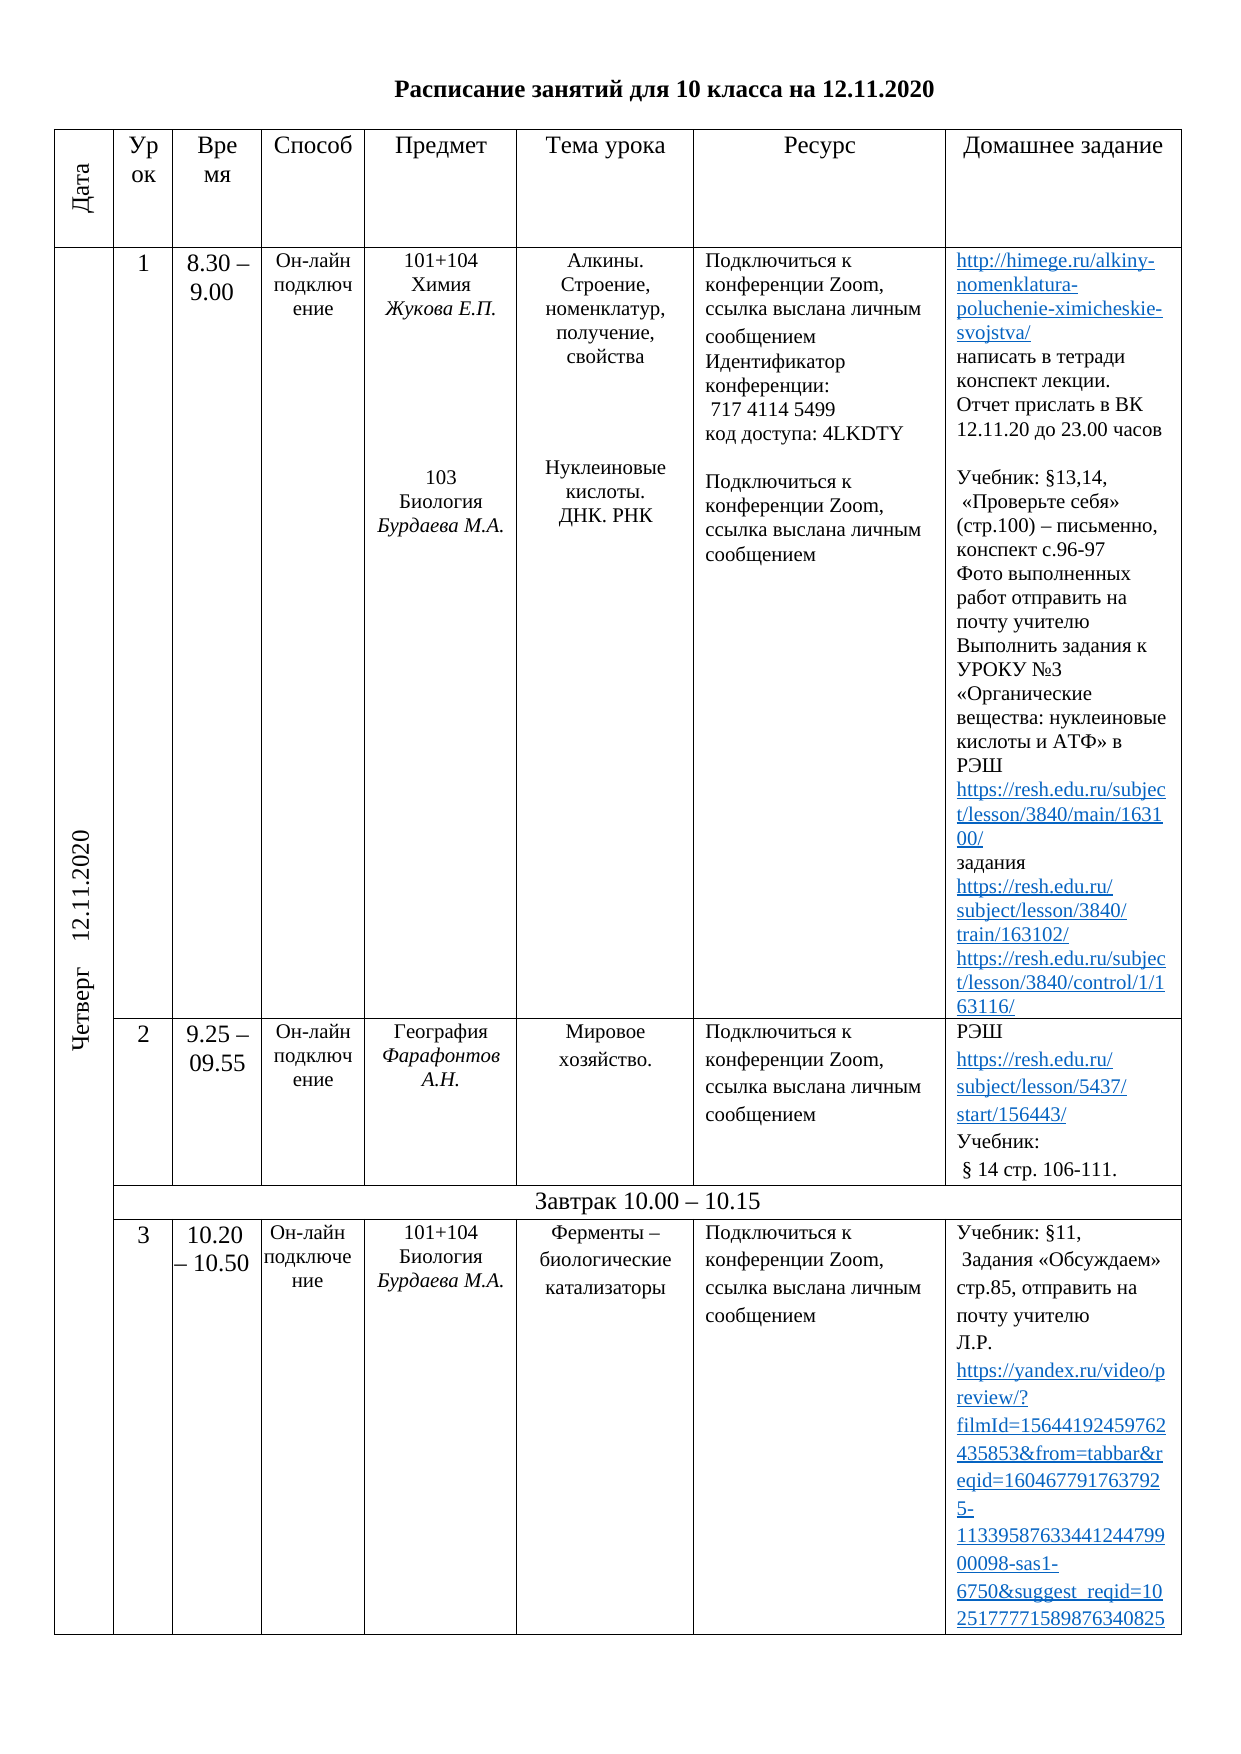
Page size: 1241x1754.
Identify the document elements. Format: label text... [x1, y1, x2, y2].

table_cell Подключиться к конференции Zoom, ссылка выслана личным сообщением [694, 1019, 945, 1185]
table_cell 10.20 – 10.50 [173, 1220, 261, 1634]
table_cell Подключиться к конференции Zoom, ссылка выслана личным сообщением Идентификатор конференции: 717 4114 5499 код доступа: 4LKDTY Подключиться к конференции Zoom, ссылка выслана личным сообщением [694, 248, 945, 1018]
table_cell Он-лайн подключение [262, 1019, 364, 1185]
table_cell География Фарафонтов А.Н. [365, 1019, 516, 1185]
table_cell Четверг 12.11.2020 [55, 248, 113, 1634]
table_header Дата [55, 130, 113, 247]
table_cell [946, 1220, 1181, 1634]
table_header Урок [114, 130, 172, 247]
table_header Домашнее задание [946, 130, 1181, 247]
table_cell Алкины. Строение, номенклатур, получение, свойства Нуклеиновые кислоты. ДНК. РНК [517, 248, 693, 1018]
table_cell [517, 1220, 693, 1634]
table_header Тема урока [517, 130, 693, 247]
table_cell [694, 1220, 945, 1634]
table_cell 3 [114, 1220, 172, 1634]
table_cell 1 [114, 248, 172, 1018]
text Расписание занятий для 10 класса на 12.11.2020 [177, 74, 1152, 103]
table_header Вре мя [173, 130, 261, 247]
table_header Способ [262, 130, 364, 247]
table_cell Он-лайн подключение [262, 1220, 364, 1634]
table_cell Он-лайн подключение [262, 248, 364, 1018]
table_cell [365, 1220, 516, 1634]
table_cell 101+104 Химия Жукова Е.П. 103 Биология Бурдаева М.А. [365, 248, 516, 1018]
table_cell РЭШ https://resh.edu.ru/subject/lesson/5437/start/156443/ Учебник: § 14 стр. 106-111. [946, 1019, 1181, 1185]
table_cell 2 [114, 1019, 172, 1185]
table_header Ресурс [694, 130, 945, 247]
table_cell Завтрак 10.00 – 10.15 [114, 1186, 1181, 1219]
table_header Предмет [365, 130, 516, 247]
table_cell Мировое хозяйство. [517, 1019, 693, 1185]
table_cell http://himege.ru/alkiny-nomenklatura-poluchenie-ximicheskie-svojstva/ написать в тетради конспект лекции. Отчет прислать в ВК 12.11.20 до 23.00 часов Учебник: §13,14, «Проверьте себя» (стр.100) – письменно, конспект с.96-97 Фото выполненных работ отправить на почту учителю Выполнить задания к УРОКУ №3 «Органические вещества: нуклеиновые кислоты и АТФ» в РЭШ https://resh.edu.ru/subject/lesson/3840/main/163100/ задания https://resh.edu.ru/subject/lesson/3840/train/163102/ https://resh.edu.ru/subject/lesson/3840/control/1/163116/ [946, 248, 1181, 1018]
table_cell 9.25 – 09.55 [173, 1019, 261, 1185]
table_cell 8.30 – 9.00 [173, 248, 261, 1018]
